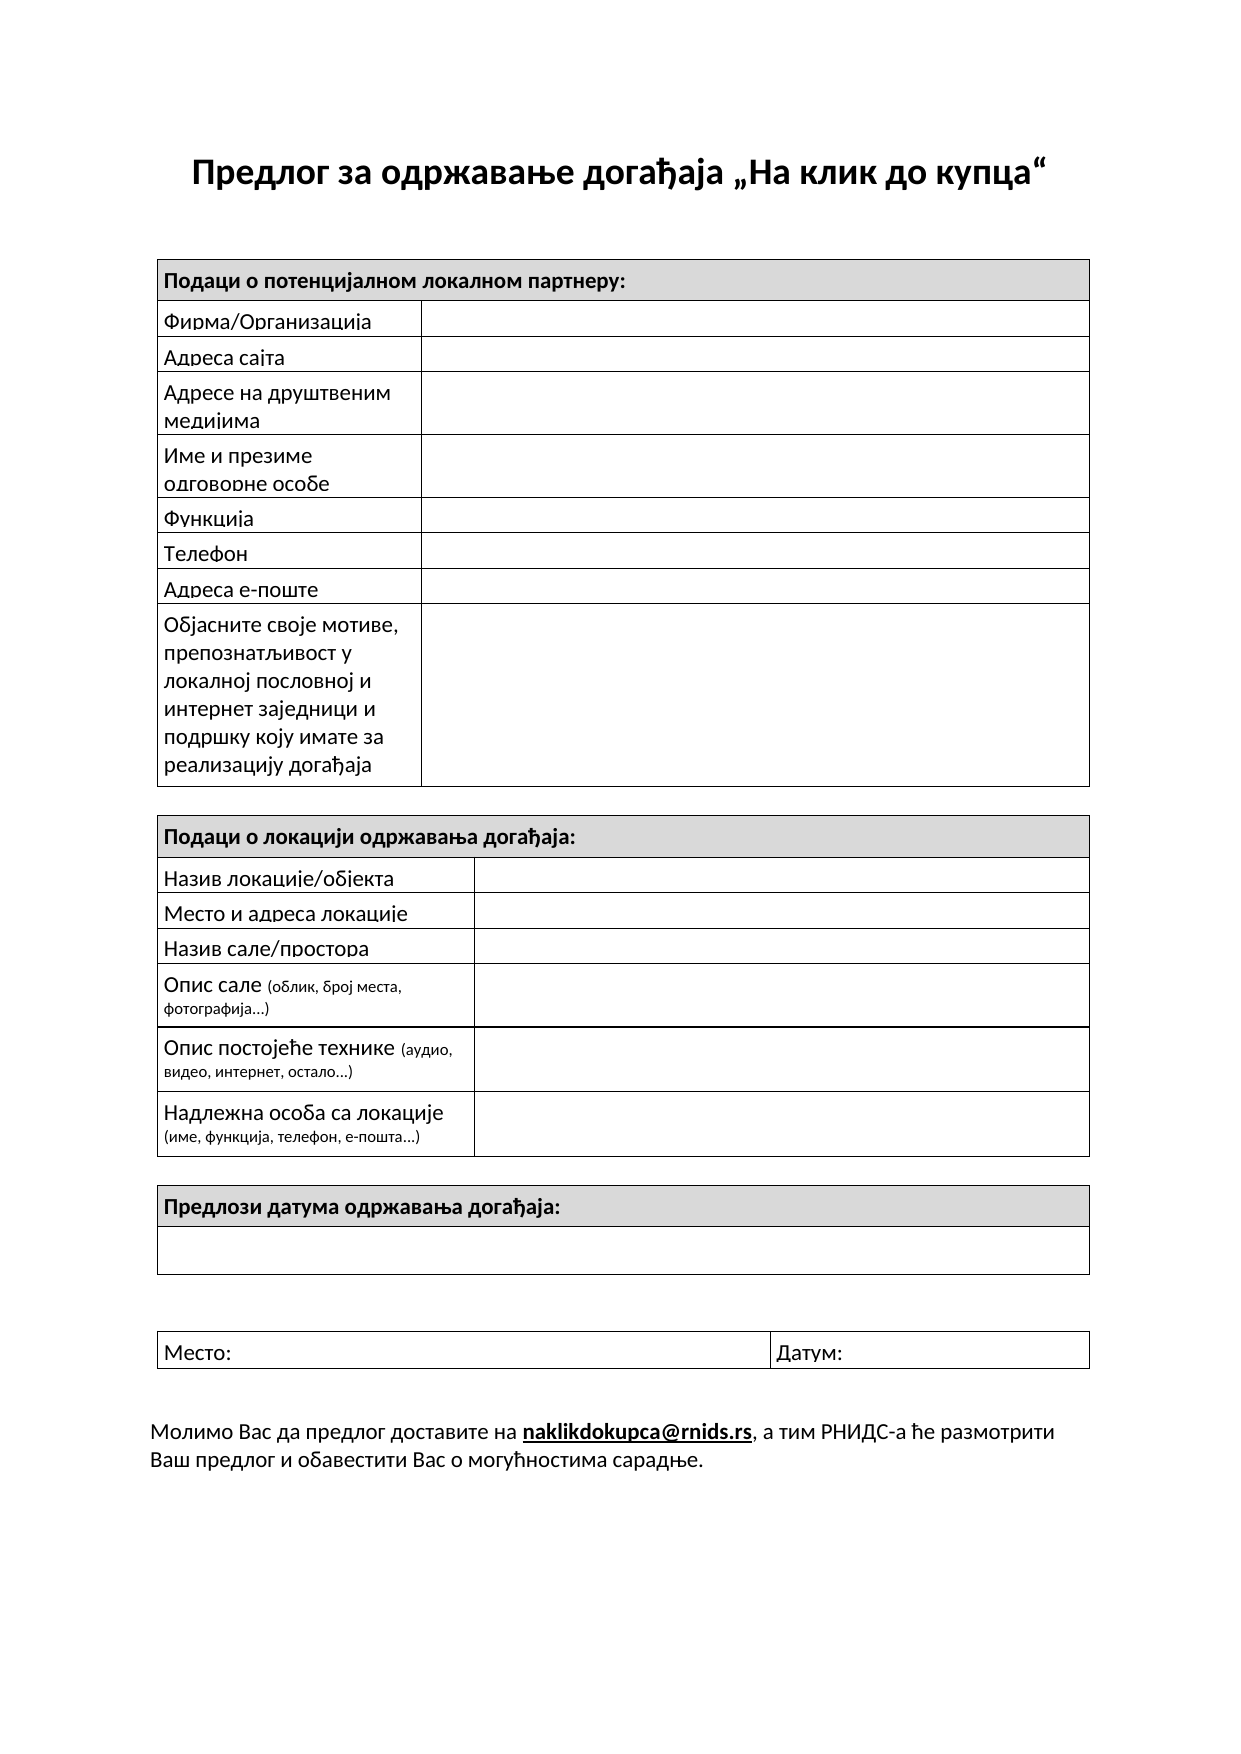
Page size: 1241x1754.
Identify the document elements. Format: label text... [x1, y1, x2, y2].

table_cell [422, 498, 1089, 532]
table_cell Назив сале/простора [158, 929, 474, 963]
table_cell Назив локације/објекта [158, 858, 474, 892]
table_cell [475, 964, 1089, 1026]
table_cell [422, 604, 1089, 786]
table_cell [422, 569, 1089, 603]
table_cell Адресе на друштвеним медијима [158, 372, 421, 434]
table_cell [475, 1092, 1089, 1156]
table_cell Опис сале (облик, број места, фотографија...) [158, 964, 474, 1026]
table_cell [422, 337, 1089, 371]
table_cell [475, 858, 1089, 892]
table_cell [158, 1227, 1089, 1273]
table_cell Надлежна особа са локације (име, функција, телефон, е-пошта...) [158, 1092, 474, 1156]
table_cell [475, 1028, 1089, 1091]
table_cell Адреса е-поште [158, 569, 421, 603]
table_header Подаци о локацији одржавања догађаја: [158, 816, 1089, 857]
text Молимо Вас да предлог доставите на naklikdokupca@rnids.rs, а тим РНИДС-а ће размотрити Ваш предлог и обавестити Вас о могућностима сарадње. [150, 1417, 1090, 1473]
text Предлог за одржавање догађаја „На клик до купца“ [150, 148, 1090, 193]
table_header Датум: [771, 1332, 1089, 1368]
table_cell Адреса сајта [158, 337, 421, 371]
table_cell [422, 372, 1089, 434]
table_header Подаци о потенцијалном локалном партнеру: [158, 260, 1089, 300]
table_cell Опис постојеће технике (аудио, видео, интернет, остало...) [158, 1028, 474, 1091]
table_cell Телефон [158, 533, 421, 568]
table_cell [422, 533, 1089, 568]
table_cell Фирма/Организација [158, 301, 421, 336]
table_cell [422, 301, 1089, 336]
table_header Предлози датума одржавања догађаја: [158, 1186, 1089, 1226]
table_cell [422, 435, 1089, 497]
table_cell [475, 893, 1089, 927]
table_cell Место и адреса локације [158, 893, 474, 927]
table_cell Функција [158, 498, 421, 532]
table_cell [475, 929, 1089, 963]
table_cell Име и презиме одговорне особе [158, 435, 421, 497]
table_header Место: [158, 1332, 770, 1368]
table_cell Објасните своје мотиве, препознатљивост у локалној пословној и интернет заједници и подршку коју имате за реализацију догађаја [158, 604, 421, 786]
